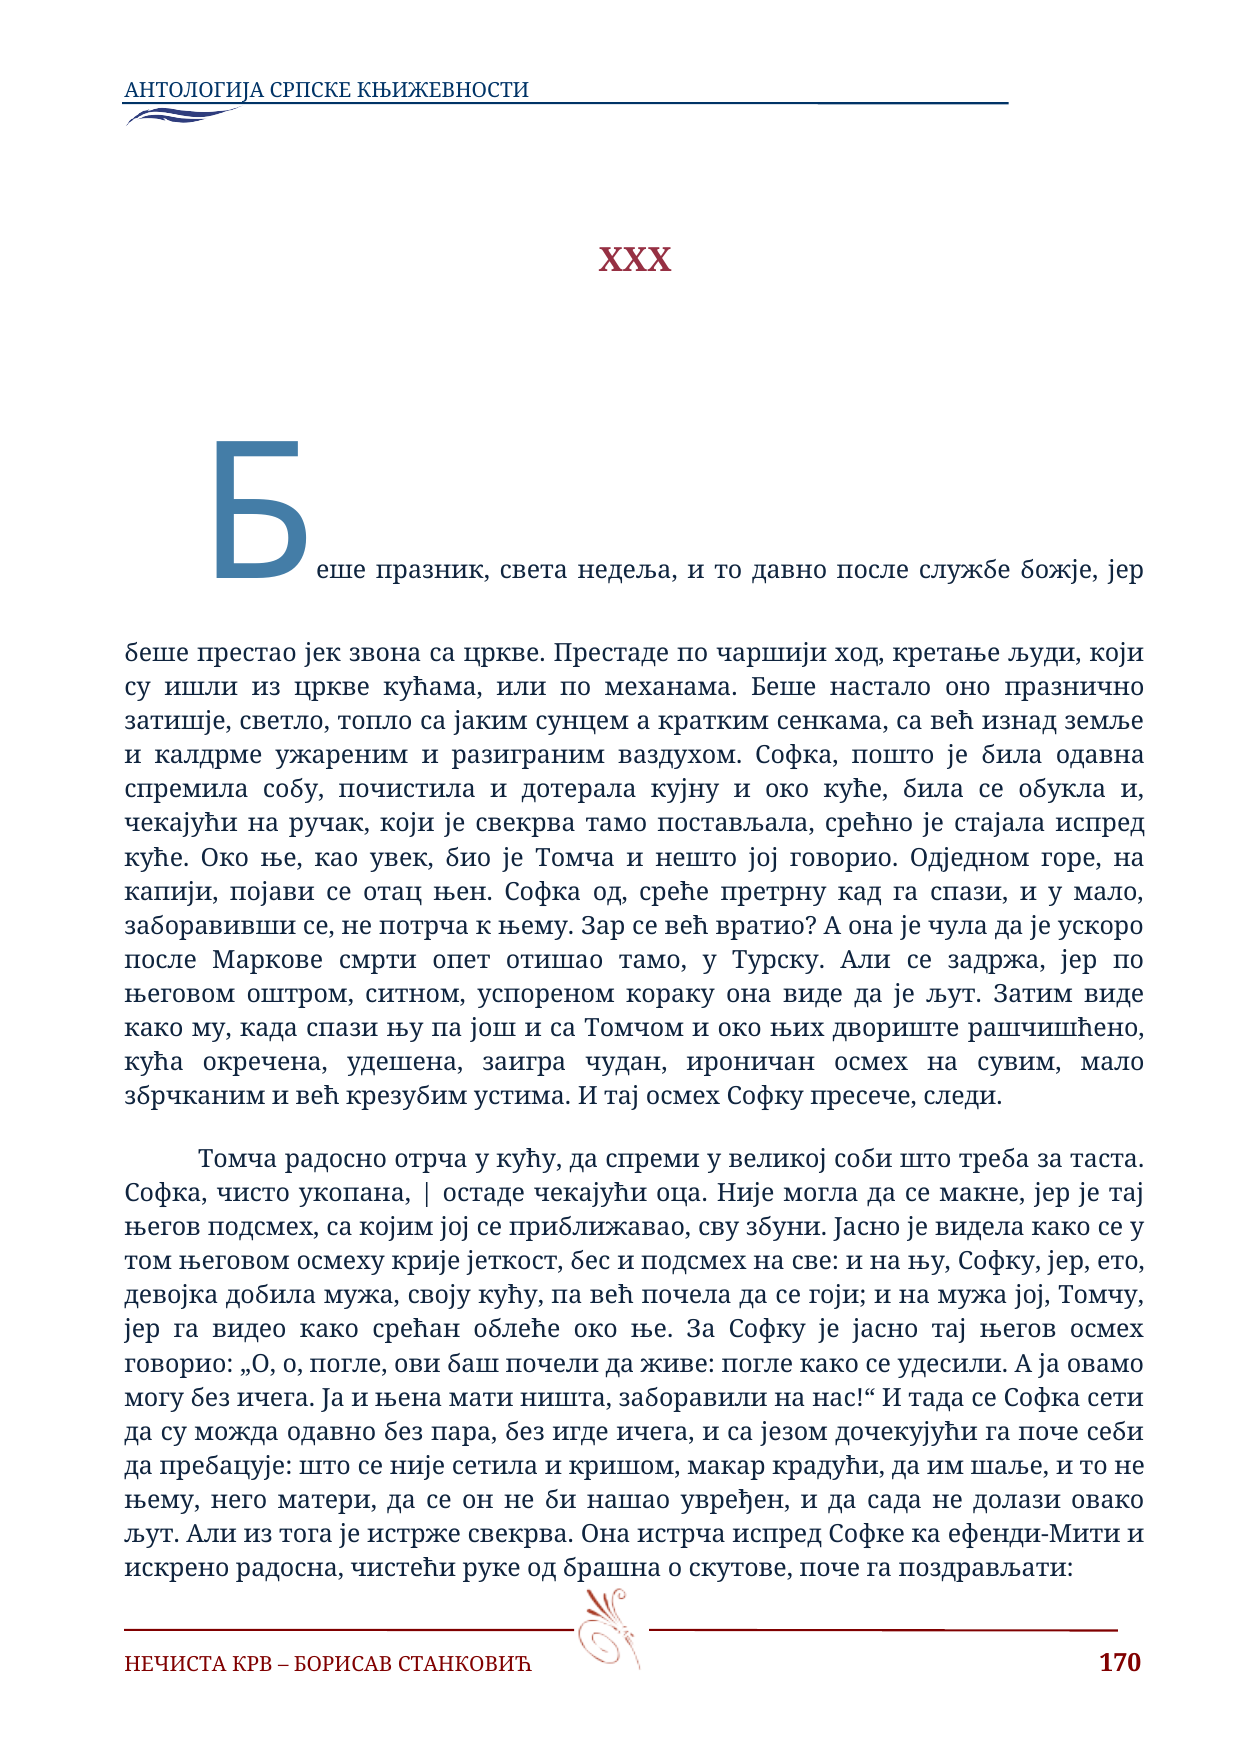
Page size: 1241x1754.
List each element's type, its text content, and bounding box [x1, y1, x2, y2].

text Беше празник, света недеља, и то давно после службе божје, јер беше престао јек звона са цркве. Престаде по чаршији ход, кретање људи, који су ишли из цркве кућама, или по механама. Беше настало оно празнично затишје, светло, топло са јаким сунцем а кратким сенкама, са већ изнад земље и калдрме ужареним и разиграним ваздухом. Софка, пошто је била одавна спремила собу, почистила и дотерала кујну и око куће, била се обукла и, чекајући на ручак, који је свекрва тамо постављала, срећно је стајала испред куће. Око ње, као увек, био је Томча и нешто јој говорио. Одједном горе, на капији, појави се отац њен. Софка од, среће претрну кад га спази, и у мало, заборавивши се, не потрча к њему. Зар се већ вратио? А она је чула да је ускоро после Маркове смрти опет отишао тамо, у Турску. Али се задржа, јер по његовом оштром, ситном, успореном кораку она виде да је љут. Затим виде како му, када спази њу па још и са Томчом и око њих двориште рашчишћено, кућа окречена, удешена, заигра чудан, ироничан осмех на сувим, мало збрчканим и већ крезубим устима. И тај осмех Софку пресече, следи. [124, 374, 1146, 1112]
text Томча радосно отрча у кућу, да спреми у великој соби што треба за таста. Софка, чисто укопана, | остаде чекајући оца. Није могла да се макне, јер је тај његов подсмех, са којим јој се приближавао, сву збуни. Јасно је видела како се у том његовом осмеху крије јеткост, бес и подсмех на све: и на њу, Софку, јер, ето, девојка добила мужа, своју кућу, па већ почела да се гоји; и на мужа јој, Томчу, јер га видео како срећан облеће око ње. За Софку је јасно тај његов осмех говорио: „О, о, погле, ови баш почели да живе: погле како се удесили. А ја овамо могу без ичега. Ја и њена мати ништа, заборавили на нас!“ И тада се Софка сети да су можда одавно без пара, без игде ичега, и са језом дочекујући га поче себи да пребацује: што се није сетила и кришом, макар крадући, да им шаље, и то не њему, него матери, да се он не би нашао увређен, и да сада не долази овако љут. Али из тога је истрже свекрва. Она истрча испред Софке ка ефенди-Мити и искрено радосна, чистећи руке од брашна о скутове, поче га поздрављати: [124, 1141, 1146, 1584]
text XXX [124, 236, 1146, 281]
